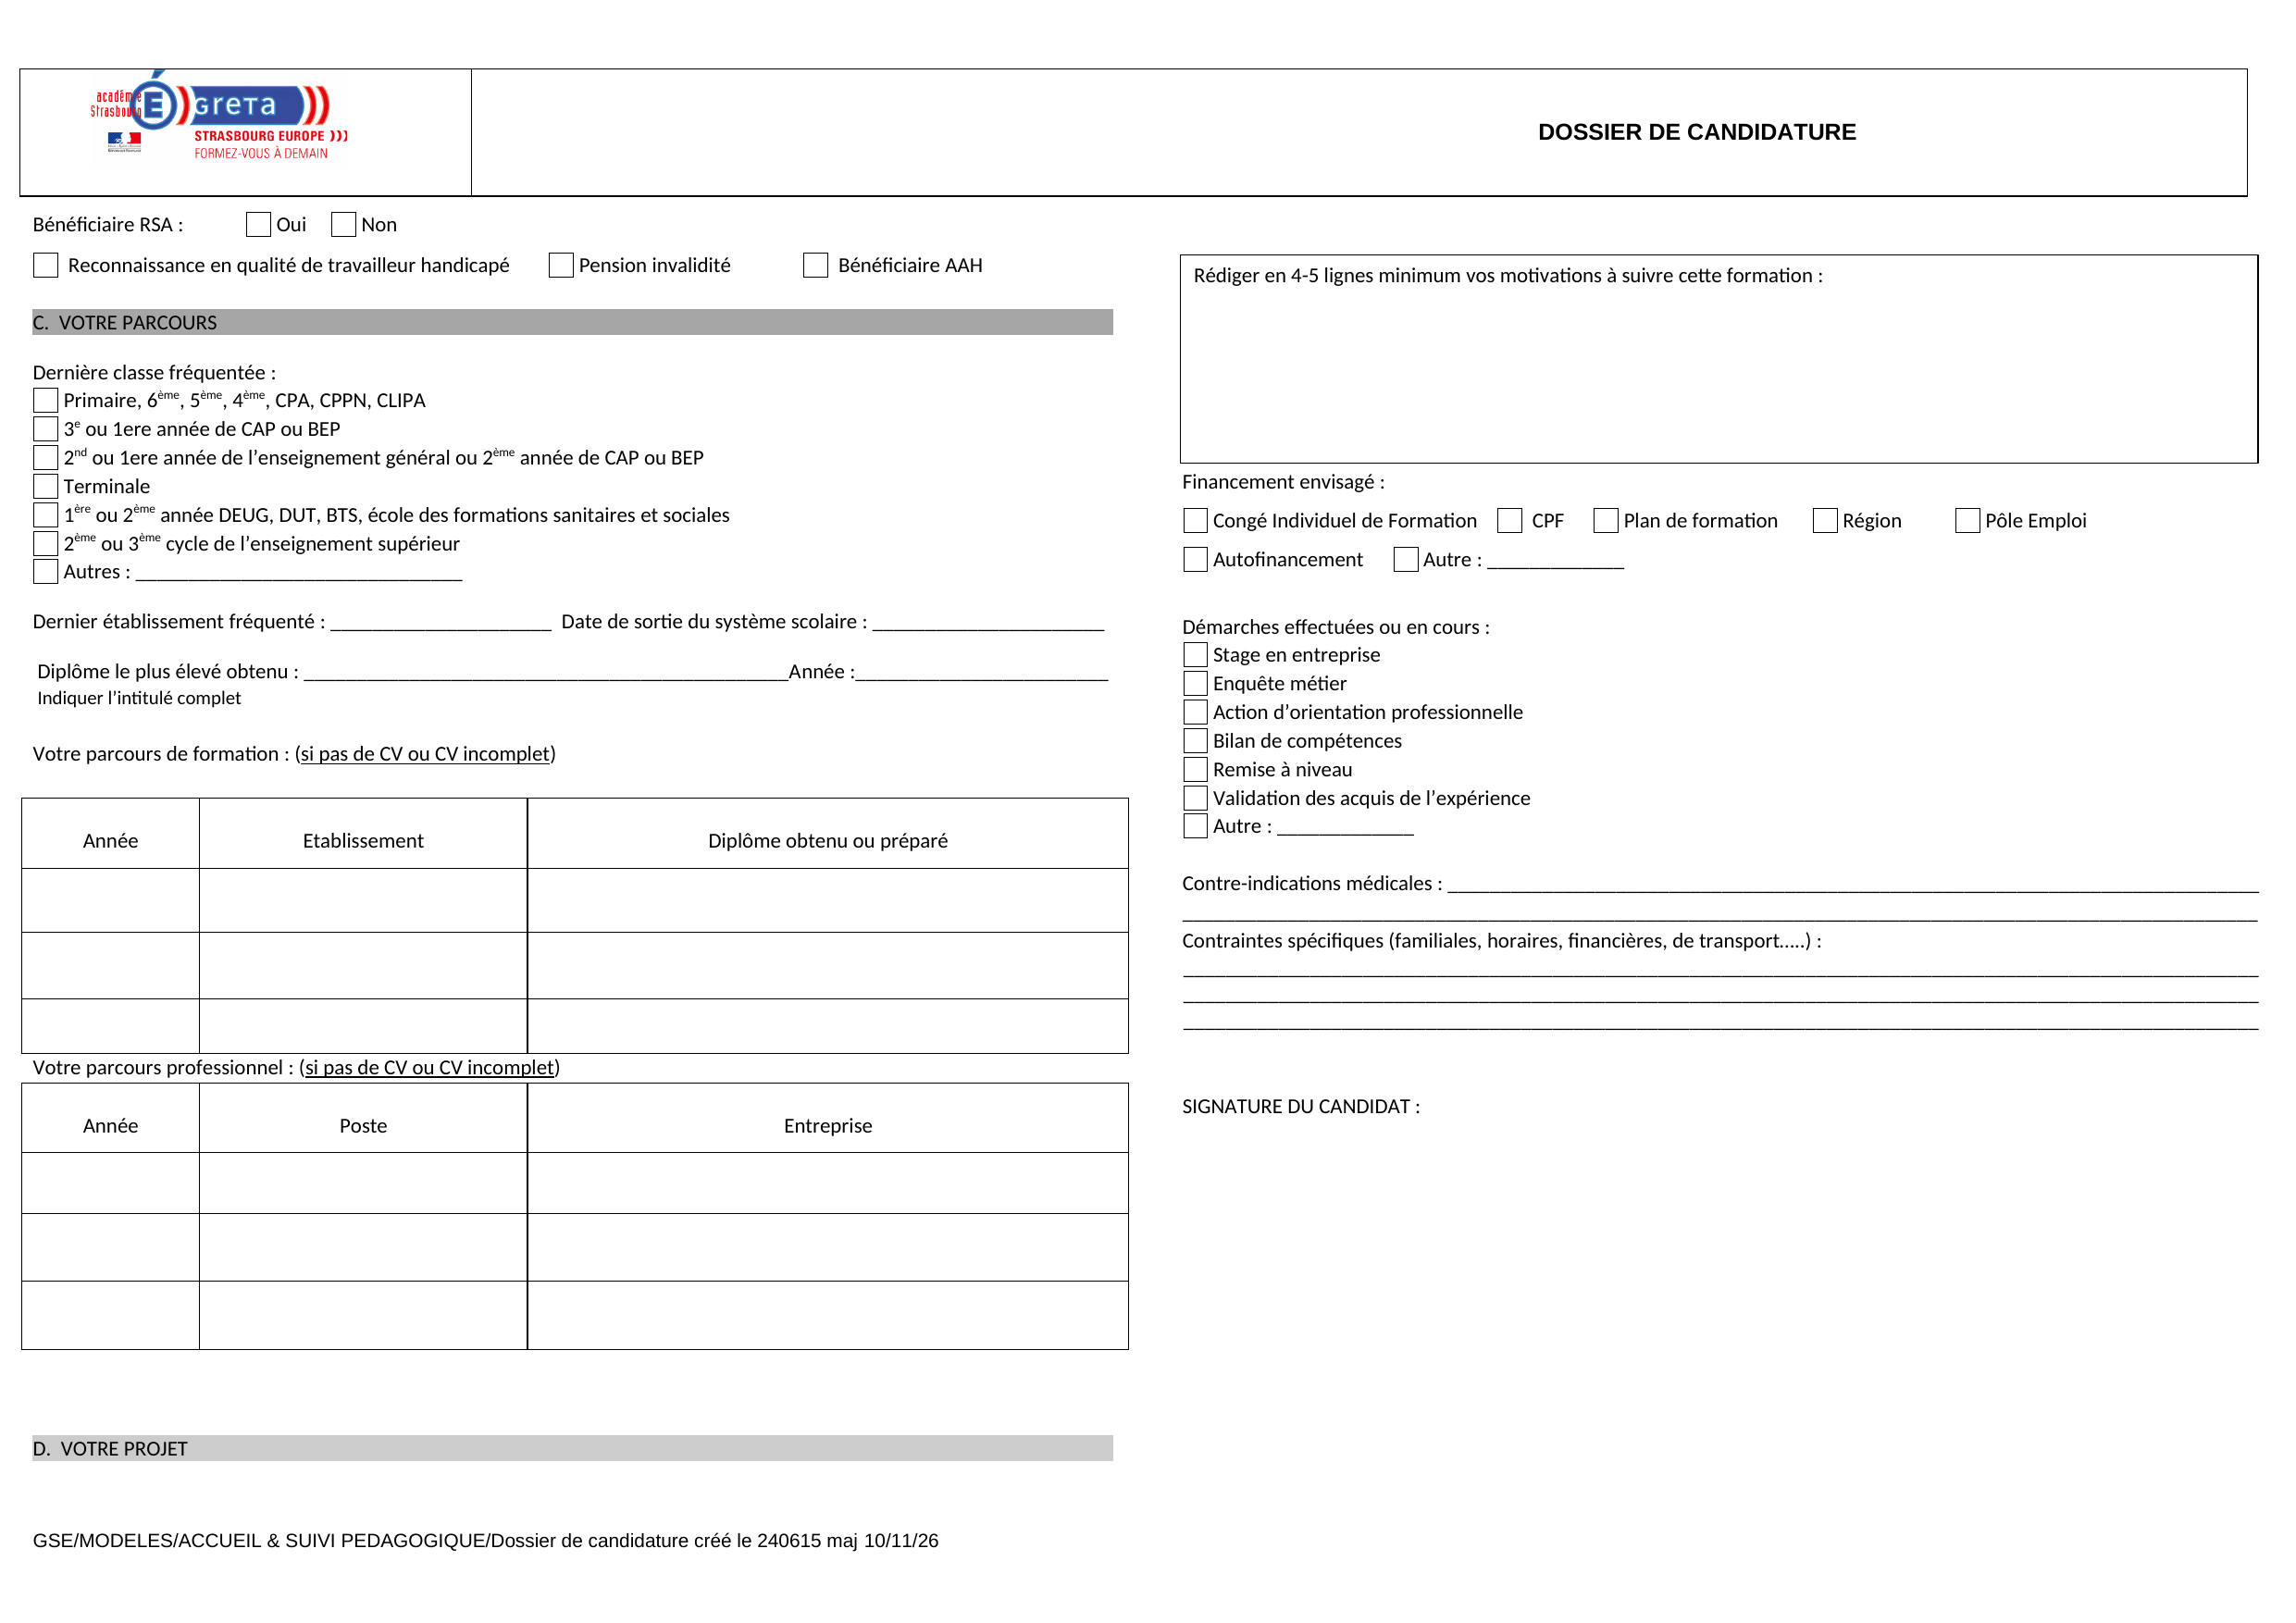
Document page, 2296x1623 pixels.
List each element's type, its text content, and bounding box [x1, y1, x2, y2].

text Contraintes spécifiques (familiales, horaires, financières, de transport…..) : __________________________________________________________________________________________________________________________________________________________________________________________________________________________________________________________________________________________________________________ [1183, 927, 2263, 1033]
table_header Année [22, 799, 199, 867]
text D. VOTRE PROJET [32, 1435, 1113, 1461]
text Autofinancement Autre : _____________ [1183, 546, 2263, 572]
table_cell [22, 933, 199, 998]
table_cell [528, 1214, 1128, 1281]
text Démarches effectuées ou en cours : [1183, 613, 2263, 639]
text SIGNATURE DU CANDIDAT : [1183, 1093, 2263, 1119]
table_cell [200, 999, 527, 1053]
table_cell [200, 1153, 527, 1213]
text Diplôme le plus élevé obtenu : ______________________________________________Année :________________________ [37, 658, 1148, 684]
text ______________________________________________________________________________________________________ [1183, 898, 2263, 924]
table_cell [22, 1214, 199, 1281]
text 2nd ou 1ere année de l’enseignement général ou 2ème année de CAP ou BEP [32, 444, 1113, 470]
table_cell [22, 999, 199, 1053]
table_cell [22, 1153, 199, 1213]
table_header Année [22, 1084, 199, 1152]
text Indiquer l’intitulé complet [37, 687, 1148, 710]
text Congé Individuel de Formation CPF Plan de formation Région Pôle Emploi [1183, 507, 2263, 533]
table_cell [22, 869, 199, 932]
table_cell [528, 1153, 1128, 1213]
text Action d’orientation professionnelle [1183, 699, 2263, 725]
table_header Etablissement [200, 799, 527, 867]
table_cell [200, 869, 527, 932]
text Votre parcours professionnel : (si pas de CV ou CV incomplet) [32, 1054, 1113, 1080]
text Remise à niveau [1183, 756, 2263, 782]
text 2ème ou 3ème cycle de l’enseignement supérieur [32, 530, 1113, 556]
table_cell [528, 933, 1128, 998]
text Contre-indications médicales : _____________________________________________________________________________ [1183, 870, 2263, 896]
text Dernier établissement fréquenté : _____________________ Date de sortie du système scolaire : ______________________ [32, 608, 1113, 634]
table_header Entreprise [528, 1084, 1128, 1152]
text Bénéficiaire RSA : Oui Non [32, 211, 1099, 237]
text Terminale [32, 473, 1113, 499]
text Financement envisagé : [1183, 468, 2263, 494]
text 1ère ou 2ème année DEUG, DUT, BTS, école des formations sanitaires et sociales [32, 502, 1113, 527]
table_cell [22, 1282, 199, 1349]
text Enquête métier [1183, 670, 2263, 696]
text Autres : _______________________________ [32, 558, 1113, 585]
text Autre : _____________ [1183, 812, 2263, 839]
table_cell [528, 999, 1128, 1053]
text Primaire, 6ème, 5ème, 4ème, CPA, CPPN, CLIPA [32, 387, 1113, 414]
table_cell [528, 1282, 1128, 1349]
table_header Poste [200, 1084, 527, 1152]
table_cell [528, 869, 1128, 932]
text C. VOTRE PARCOURS [32, 309, 1113, 335]
text Validation des acquis de l’expérience [1183, 785, 2263, 811]
text Reconnaissance en qualité de travailleur handicapé Pension invalidité Bénéficiaire AAH [32, 252, 1113, 278]
text Dernière classe fréquentée : [32, 359, 1113, 385]
text Bilan de compétences [1183, 727, 2263, 753]
text 3e ou 1ere année de CAP ou BEP [32, 415, 1113, 441]
table_cell [200, 1282, 527, 1349]
table_cell [200, 1214, 527, 1281]
table_header Diplôme obtenu ou préparé [528, 799, 1128, 867]
text Votre parcours de formation : (si pas de CV ou CV incomplet) [32, 741, 1113, 767]
picture [91, 69, 347, 169]
table_cell [200, 933, 527, 998]
text Stage en entreprise [1183, 641, 2263, 668]
